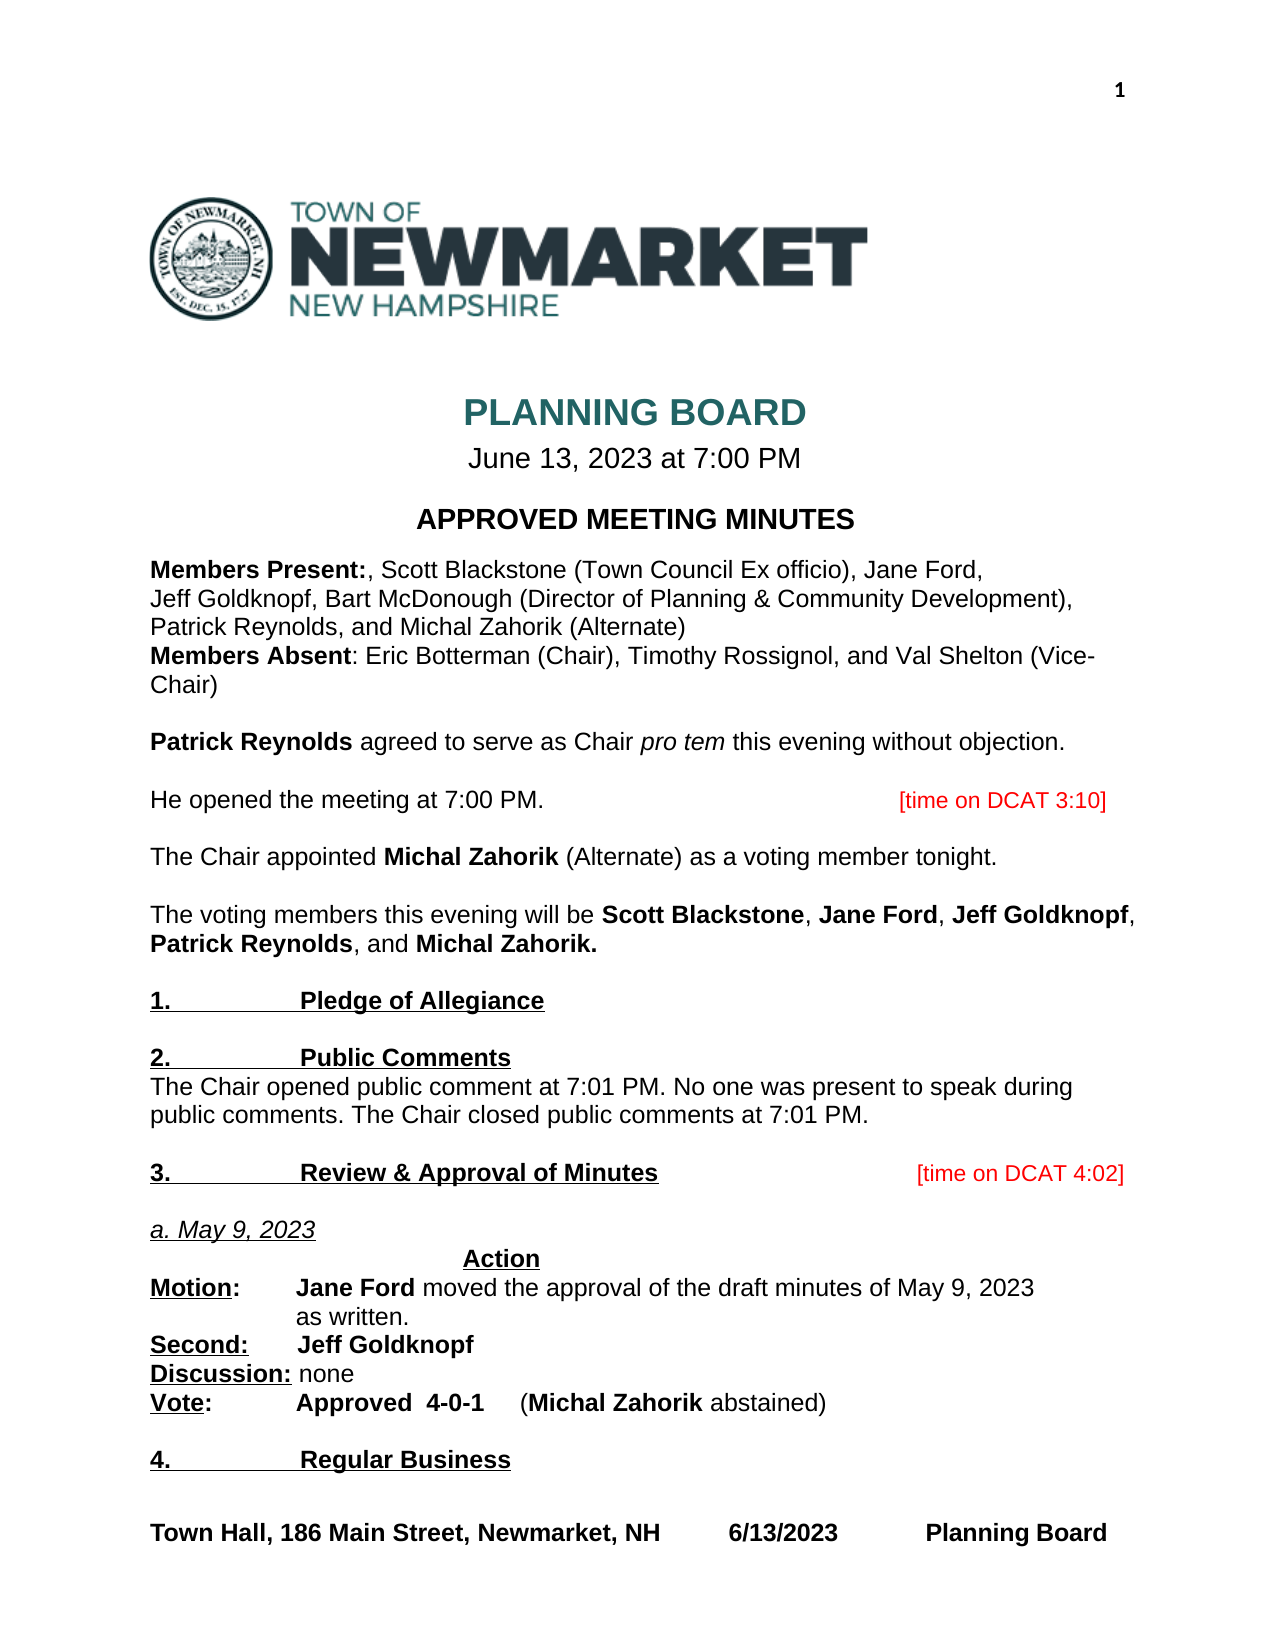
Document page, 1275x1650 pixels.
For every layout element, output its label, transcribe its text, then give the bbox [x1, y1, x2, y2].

picture [149, 197, 868, 321]
text Members Present:, Scott Blackstone (Town Council Ex officio), Jane Ford, [150, 555, 1125, 583]
text 1. Pledge of Allegiance [150, 986, 1125, 1043]
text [150, 1043, 1125, 1474]
text Jeff Goldknopf, Bart McDonough (Director of Planning & Community Development), Patrick Reynolds, and Michal Zahorik (Alternate) Members Absent: Eric Botterman (Chair), Timothy Rossignol, and Val Shelton (Vice-Chair) [150, 583, 1125, 698]
text APPROVED MEETING MINUTES [150, 502, 878, 536]
text Patrick Reynolds agreed to serve as Chair pro tem this evening without objection. He opened the meeting at 7:00 PM. [time on DCAT 3:10] The Chair appointed Michal Zahorik (Alternate) as a voting member tonight. The voting members this evening will be Scott Blackstone, Jane Ford, Jeff Goldknopf, Patrick Reynolds, and Michal Zahorik. [150, 698, 1153, 986]
title PLANNING BOARD [150, 390, 1120, 433]
text June 13, 2023 at 7:00 PM [150, 441, 1120, 474]
